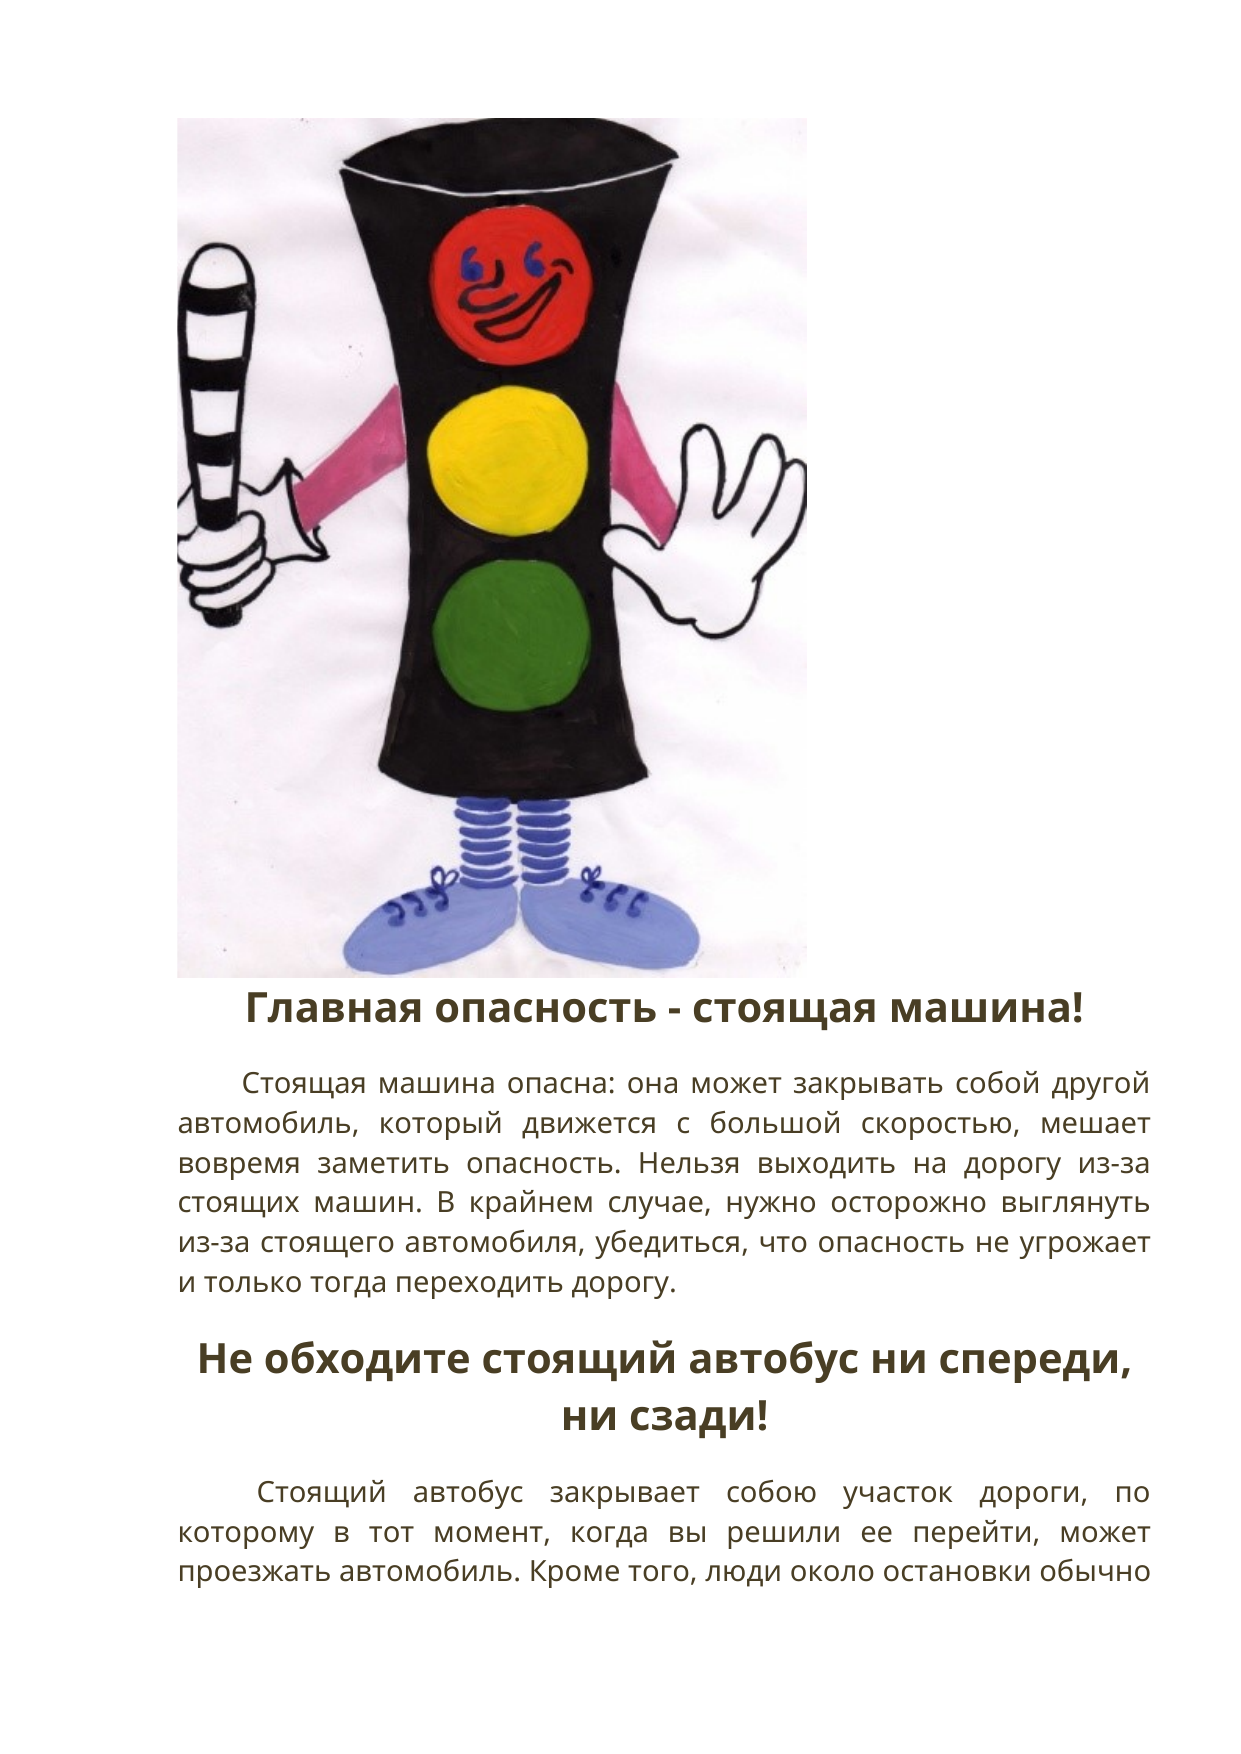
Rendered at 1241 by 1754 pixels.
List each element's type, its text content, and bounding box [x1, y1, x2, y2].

picture [177, 118, 807, 978]
text Главная опасность - стоящая машина! [177, 977, 1152, 1034]
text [177, 1471, 1152, 1590]
text Не обходите стоящий автобус ни спереди, ни сзади! [177, 1329, 1152, 1443]
text Стоящая машина опасна: она может закрывать собой другой автомобиль, который движется с большой скоростью, мешает вовремя заметить опасность. Нельзя выходить на дорогу из-за стоящих машин. В крайнем случае, нужно осторожно выглянуть из-за стоящего автомобиля, убедиться, что опасность не угрожает и только тогда переходить дорогу. [177, 1063, 1152, 1301]
